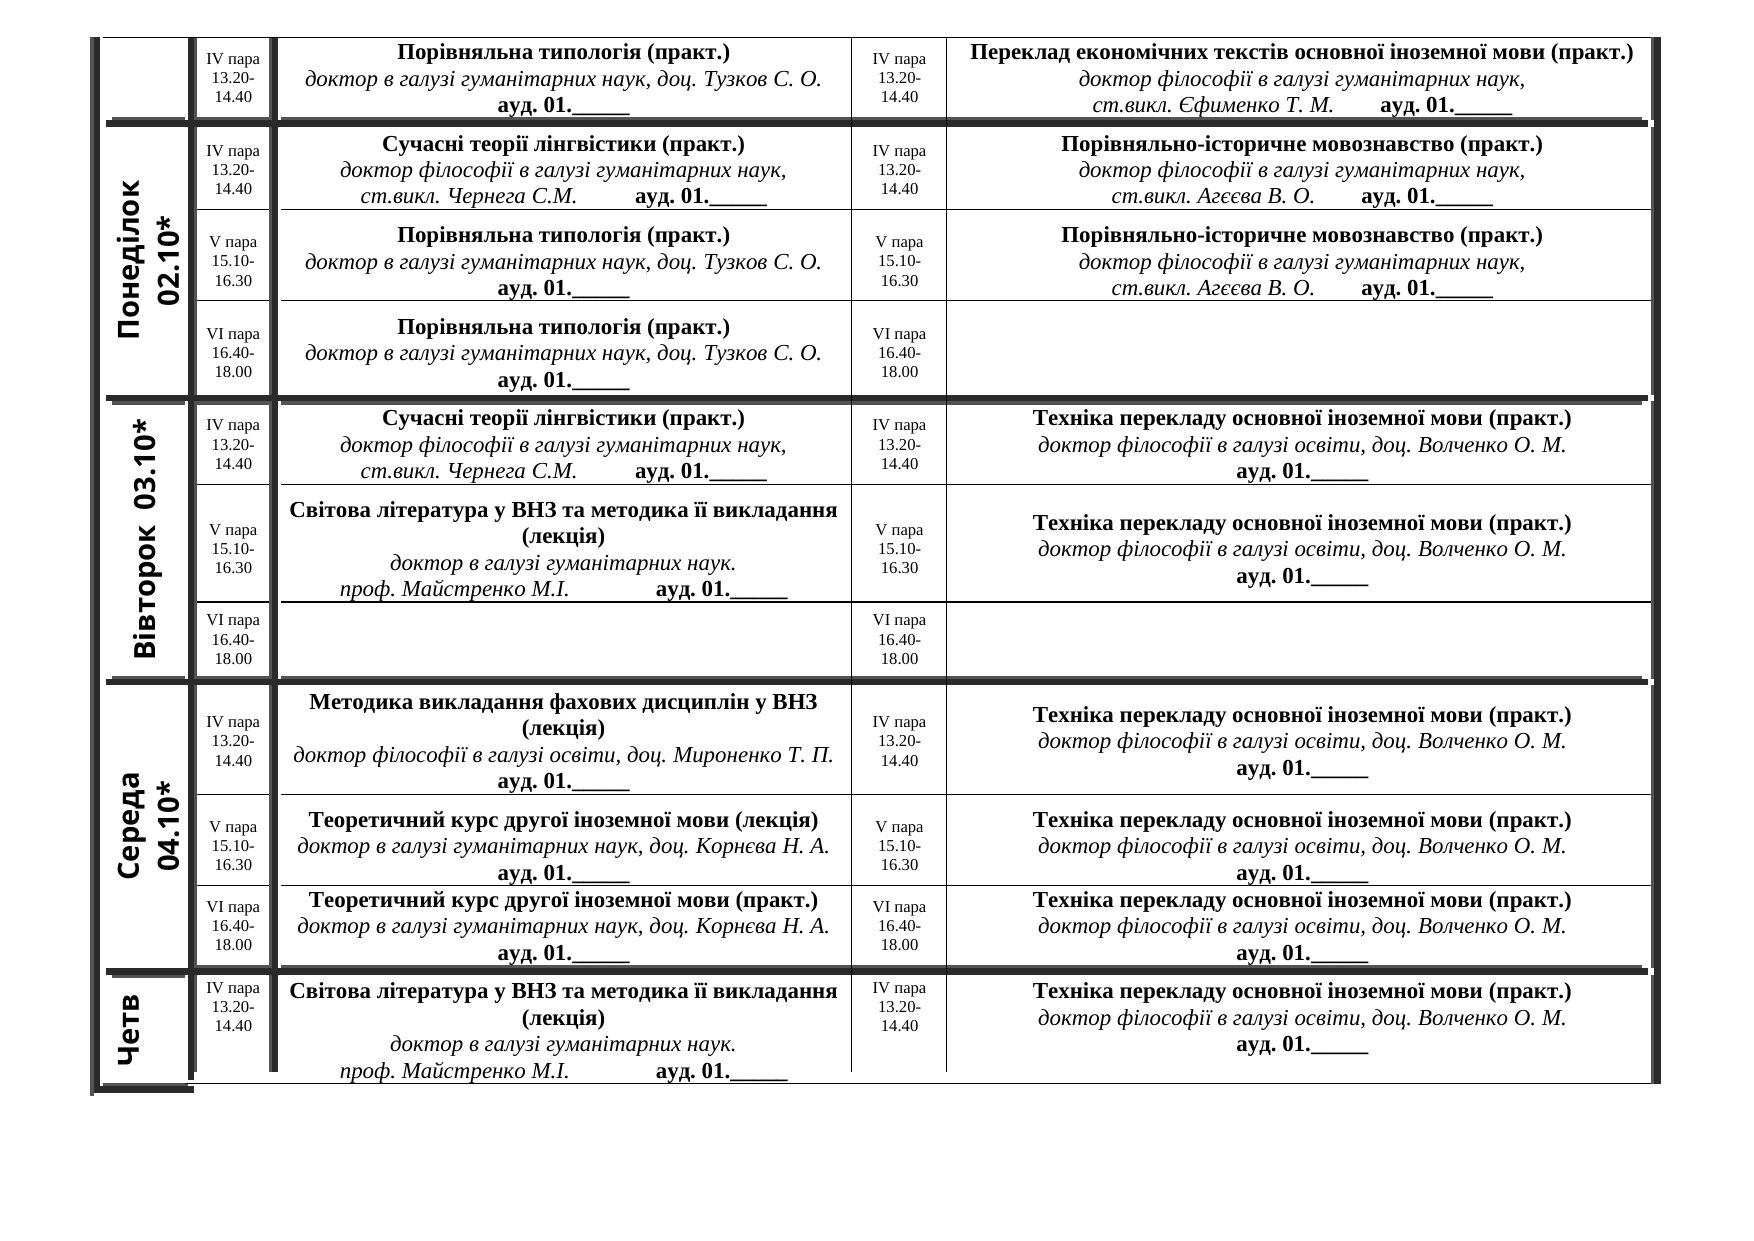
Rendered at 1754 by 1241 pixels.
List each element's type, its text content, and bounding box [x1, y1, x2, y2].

table_cell ІV пара 13.20-14.40 [197, 130, 269, 209]
table_cell Четвер 05.10* [100, 965, 191, 1083]
table_cell Світова література у ВНЗ та методика її викладання (лекція) доктор в галузі гуманітарних наук. проф. Майстренко М.І. ауд. 01._____ [281, 485, 851, 601]
table_cell Порівняльна типологія (практ.) доктор в галузі гуманітарних наук, доц. Тузков C. О. ауд. 01._____ [281, 38, 851, 117]
table_cell Середа 04.10* [100, 676, 185, 965]
table_cell VI пара 16.40-18.00 [197, 603, 269, 676]
table_cell Методика викладання фахових дисциплін у ВНЗ (лекція) доктор філософії в галузі освіти, доц. Мироненко Т. П. ауд. 01._____ [281, 688, 851, 793]
table_cell Порівняльна типологія (практ.) доктор в галузі гуманітарних наук, доц. Тузков C. О. ауд. 01._____ [281, 301, 851, 392]
table_cell ІV пара 13.20-14.40 [852, 405, 946, 483]
table_cell ІV пара 13.20-14.40 [197, 405, 269, 483]
table_cell Техніка перекладу основної іноземної мови (практ.) доктор філософії в галузі освіти, доц. Волченко О. М. ауд. 01._____ [947, 886, 1651, 965]
table_cell Порівняльна типологія (практ.) доктор в галузі гуманітарних наук, доц. Тузков C. О. ауд. 01._____ [281, 210, 851, 300]
table_cell Світова література у ВНЗ та методика її викладання (лекція) доктор в галузі гуманітарних наук. проф. Майстренко М.І. ауд. 01._____ [275, 978, 852, 1083]
table_cell Теоретичний курс другої іноземної мови (лекція) доктор в галузі гуманітарних наук, доц. Корнєва Н. А. ауд. 01._____ [281, 795, 851, 885]
table_cell Порівняльно-історичне мовознавство (практ.) доктор філософії в галузі гуманітарних наук, ст.викл. Агєєва В. О. ауд. 01._____ [947, 117, 1654, 209]
table_cell VI пара 16.40-18.00 [197, 301, 269, 392]
table_cell VI пара 16.40-18.00 [852, 886, 946, 965]
table_cell V пара 15.10-16.30 [197, 210, 269, 300]
table_cell Сучасні теорії лінгвістики (практ.) доктор філософії в галузі гуманітарних наук, ст.викл. Чернега С.М. ауд. 01._____ [281, 405, 851, 483]
table_cell V пара 15.10-16.30 [852, 795, 946, 885]
table_cell Теоретичний курс другої іноземної мови (практ.) доктор в галузі гуманітарних наук, доц. Корнєва Н. А. ауд. 01._____ [281, 886, 851, 965]
table_cell Вівторок 03.10* [100, 392, 185, 676]
table_cell ІV пара 13.20-14.40 [852, 38, 946, 117]
table_cell Понеділок 02.10* [100, 117, 185, 392]
table_cell Сучасні теорії лінгвістики (практ.) доктор філософії в галузі гуманітарних наук, ст.викл. Чернега С.М. ауд. 01._____ [281, 130, 851, 209]
table_cell [947, 603, 1651, 676]
table_cell Техніка перекладу основної іноземної мови (практ.) доктор філософії в галузі освіти, доц. Волченко О. М. ауд. 01._____ [947, 965, 1654, 1083]
table_cell Порівняльно-історичне мовознавство (практ.) доктор філософії в галузі гуманітарних наук, ст.викл. Агєєва В. О. ауд. 01._____ [947, 210, 1651, 300]
table_cell ІV пара 13.20-14.40 [197, 688, 269, 793]
table_cell ІV пара 13.20-14.40 [852, 130, 946, 209]
table_cell [281, 603, 851, 676]
table_cell [947, 301, 1651, 392]
table_cell ІV пара 13.20-14.40 [191, 978, 275, 1083]
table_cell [947, 38, 1651, 117]
table_cell V пара 15.10-16.30 [852, 485, 946, 601]
table_cell VI пара 16.40-18.00 [852, 301, 946, 392]
table_cell V пара 15.10-16.30 [197, 485, 269, 601]
table_cell V пара 15.10-16.30 [197, 795, 269, 885]
table_cell Техніка перекладу основної іноземної мови (практ.) доктор філософії в галузі освіти, доц. Волченко О. М. ауд. 01._____ [947, 676, 1654, 793]
table_cell Техніка перекладу основної іноземної мови (практ.) доктор філософії в галузі освіти, доц. Волченко О. М. ауд. 01._____ [947, 392, 1654, 483]
table_cell Техніка перекладу основної іноземної мови (практ.) доктор філософії в галузі освіти, доц. Волченко О. М. ауд. 01._____ [947, 795, 1651, 885]
table_cell V пара 15.10-16.30 [852, 210, 946, 300]
table_cell VI пара 16.40-18.00 [852, 603, 946, 676]
table_cell ІV пара 13.20-14.40 [852, 688, 946, 793]
table_cell ІV пара 13.20-14.40 [197, 38, 269, 117]
table_cell VI пара 16.40-18.00 [197, 886, 269, 965]
table_cell Техніка перекладу основної іноземної мови (практ.) доктор філософії в галузі освіти, доц. Волченко О. М. ауд. 01._____ [947, 485, 1651, 601]
table_cell ІV пара 13.20-14.40 [852, 978, 947, 1083]
